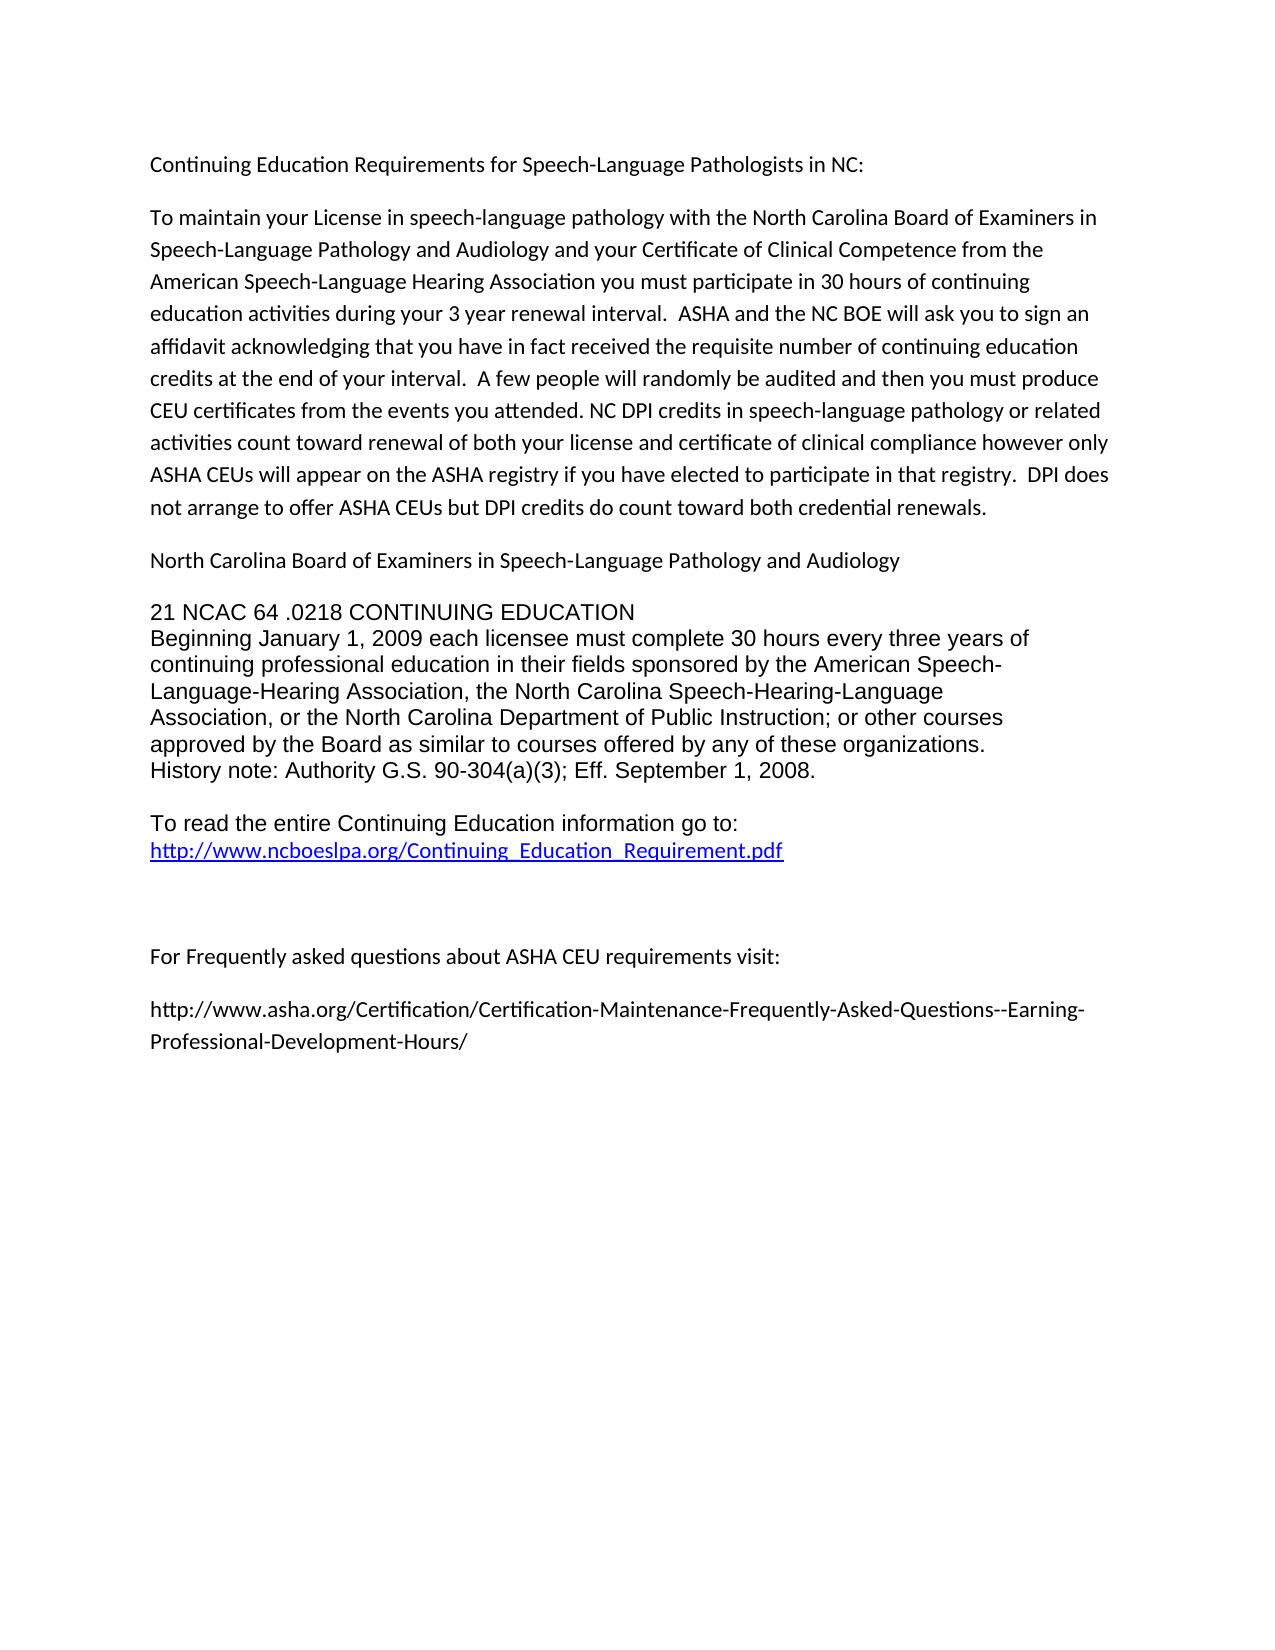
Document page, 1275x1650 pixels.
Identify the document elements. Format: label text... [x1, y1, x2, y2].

text 21 NCAC 64 .0218 CONTINUING EDUCATION [150, 599, 1125, 625]
text continuing professional education in their fields sponsored by the American Speech- [150, 651, 1125, 678]
text Beginning January 1, 2009 each licensee must complete 30 hours every three years of [150, 625, 1125, 651]
text Language-Hearing Association, the North Carolina Speech-Hearing-Language [150, 678, 1125, 704]
text North Carolina Board of Examiners in Speech-Language Pathology and Audiology [150, 546, 1125, 574]
text http://www.asha.org/Certification/Certification-Maintenance-Frequently-Asked-Questions--Earning-Professional-Development-Hours/ [150, 995, 1125, 1055]
text For Frequently asked questions about ASHA CEU requirements visit: [150, 942, 1125, 970]
text Continuing Education Requirements for Speech-Language Pathologists in NC: [150, 150, 1125, 178]
text To read the entire Continuing Education information go to: [150, 809, 1125, 836]
text History note: Authority G.S. 90-304(a)(3); Eff. September 1, 2008. [150, 757, 1125, 783]
text Association, or the North Carolina Department of Public Instruction; or other courses [150, 704, 1125, 731]
text http://www.ncboeslpa.org/Continuing_Education_Requirement.pdf [150, 836, 1125, 864]
text approved by the Board as similar to courses offered by any of these organizations. [150, 731, 1125, 757]
text To maintain your License in speech-language pathology with the North Carolina Board of Examiners in Speech-Language Pathology and Audiology and your Certificate of Clinical Competence from the American Speech-Language Hearing Association you must participate in 30 hours of continuing education activities during your 3 year renewal interval. ASHA and the NC BOE will ask you to sign an affidavit acknowledging that you have in fact received the requisite number of continuing education credits at the end of your interval. A few people will randomly be audited and then you must produce CEU certificates from the events you attended. NC DPI credits in speech-language pathology or related activities count toward renewal of both your license and certificate of clinical compliance however only ASHA CEUs will appear on the ASHA registry if you have elected to participate in that registry. DPI does not arrange to offer ASHA CEUs but DPI credits do count toward both credential renewals. [150, 203, 1125, 521]
